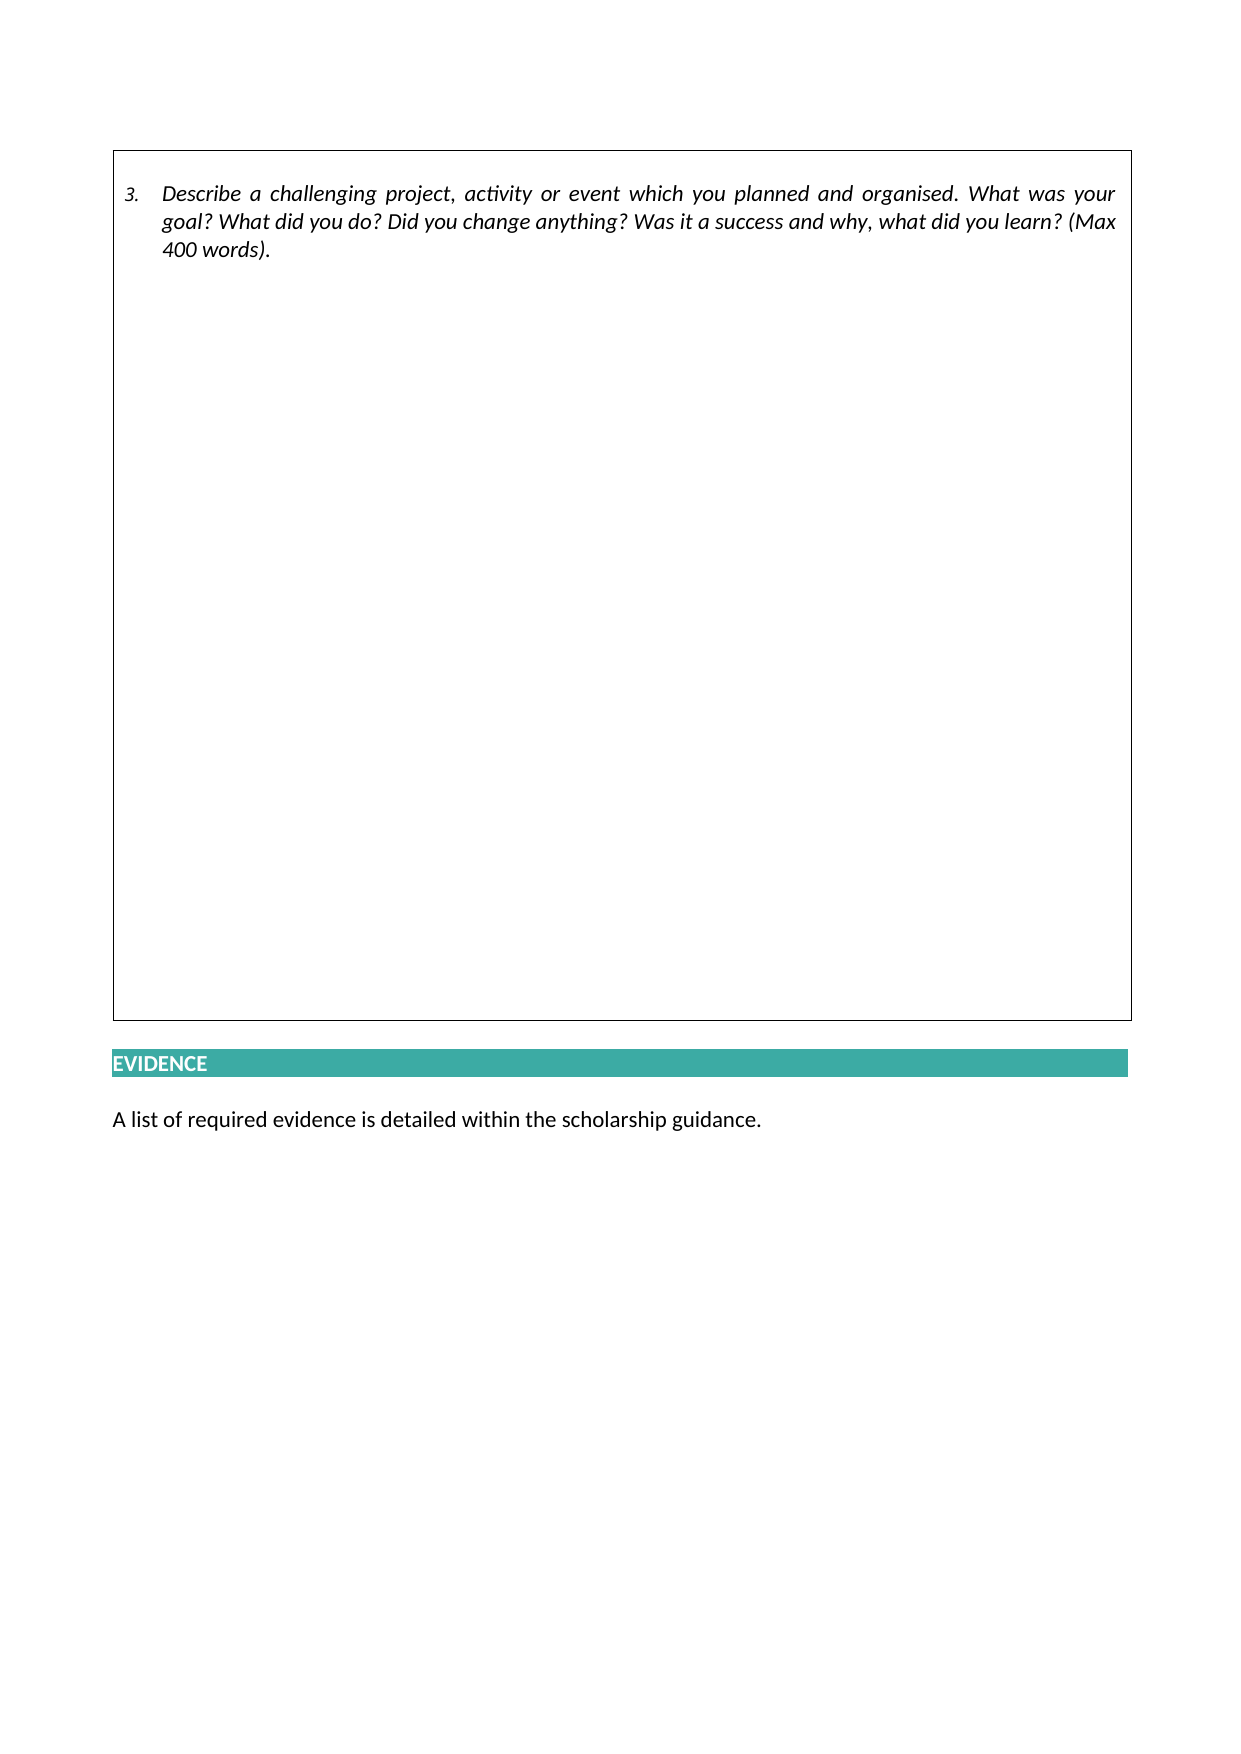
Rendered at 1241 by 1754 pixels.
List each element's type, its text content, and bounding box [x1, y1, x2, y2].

text EVIDENCE [112, 1049, 1128, 1077]
text A list of required evidence is detailed within the scholarship guidance. [112, 1105, 1128, 1133]
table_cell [114, 151, 1131, 1020]
